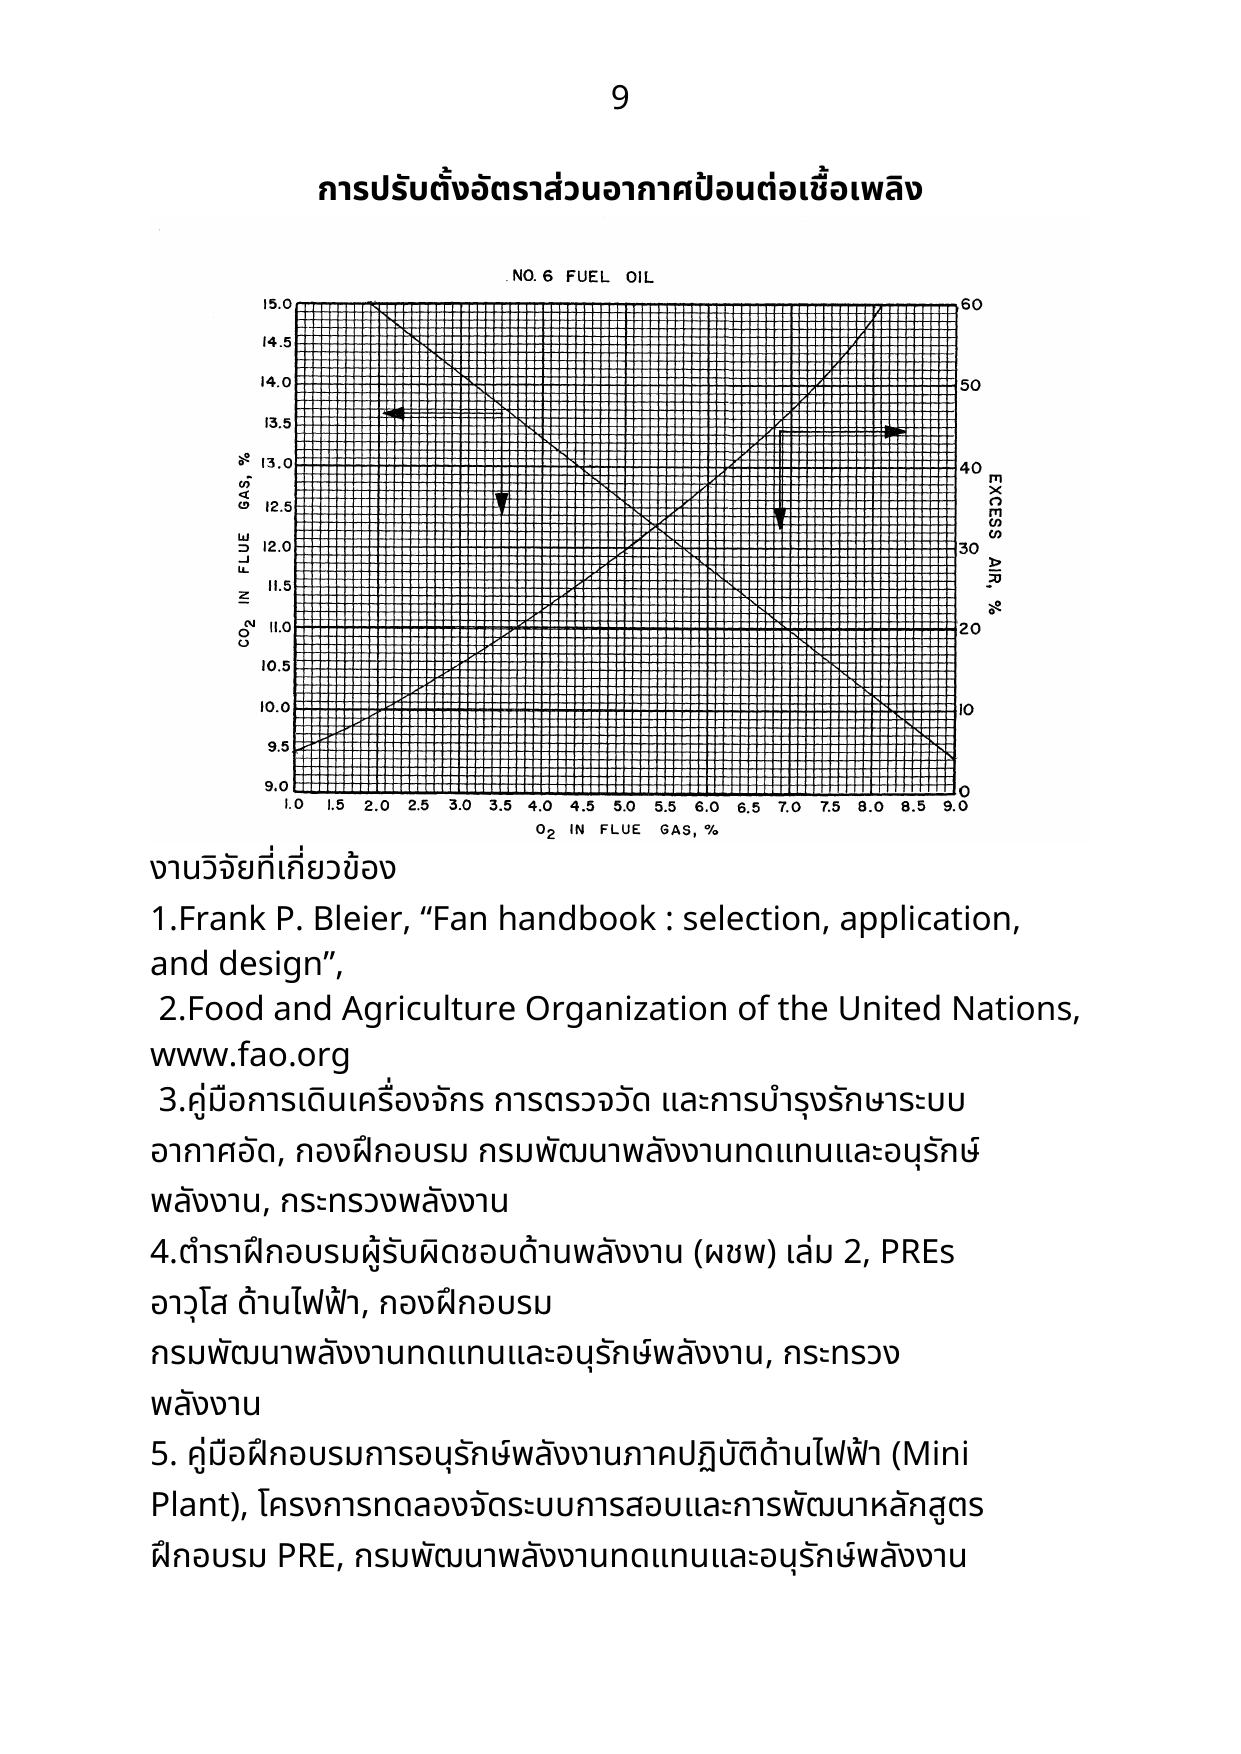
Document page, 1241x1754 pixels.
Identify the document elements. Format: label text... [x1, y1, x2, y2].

text การปรับตั้งอัตราส่วนอากาศป้อนต่อเชื้อเพลิง [150, 164, 1090, 215]
table_cell 4.ตำราฝึกอบรมผู้รับผิดชอบด้านพลังงาน (ผชพ) เล่ม 2, PREs อาวุโส ด้านไฟฟ้า, กองฝึกอบรม กรมพัฒนาพลังงานทดแทนและอนุรักษ์พลังงาน, กระทรวงพลังงาน [139, 1228, 1018, 1430]
table_cell 5. คู่มือฝึกอบรมการอนุรักษ์พลังงานภาคปฏิบัติด้านไฟฟ้า (Mini Plant), โครงการทดลองจัดระบบการสอบและการพัฒนาหลักสูตรฝึกอบรม PRE, กรมพัฒนาพลังงานทดแทนและอนุรักษ์พลังงาน [139, 1430, 1018, 1582]
text 1.Frank P. Bleier, “Fan handbook : selection, application, and design”, [150, 894, 1090, 985]
table_header 3.คู่มือการเดินเครื่องจักร การตรวจวัด และการบำรุงรักษาระบบอากาศอัด, กองฝึกอบรม กรมพัฒนาพลังงานทดแทนและอนุรักษ์พลังงาน, กระทรวงพลังงาน [139, 1076, 1018, 1228]
text 2.Food and Agriculture Organization of the United Nations, www.fao.org [150, 985, 1090, 1076]
text งานวิจัยที่เกี่ยวข้อง [150, 844, 1090, 894]
